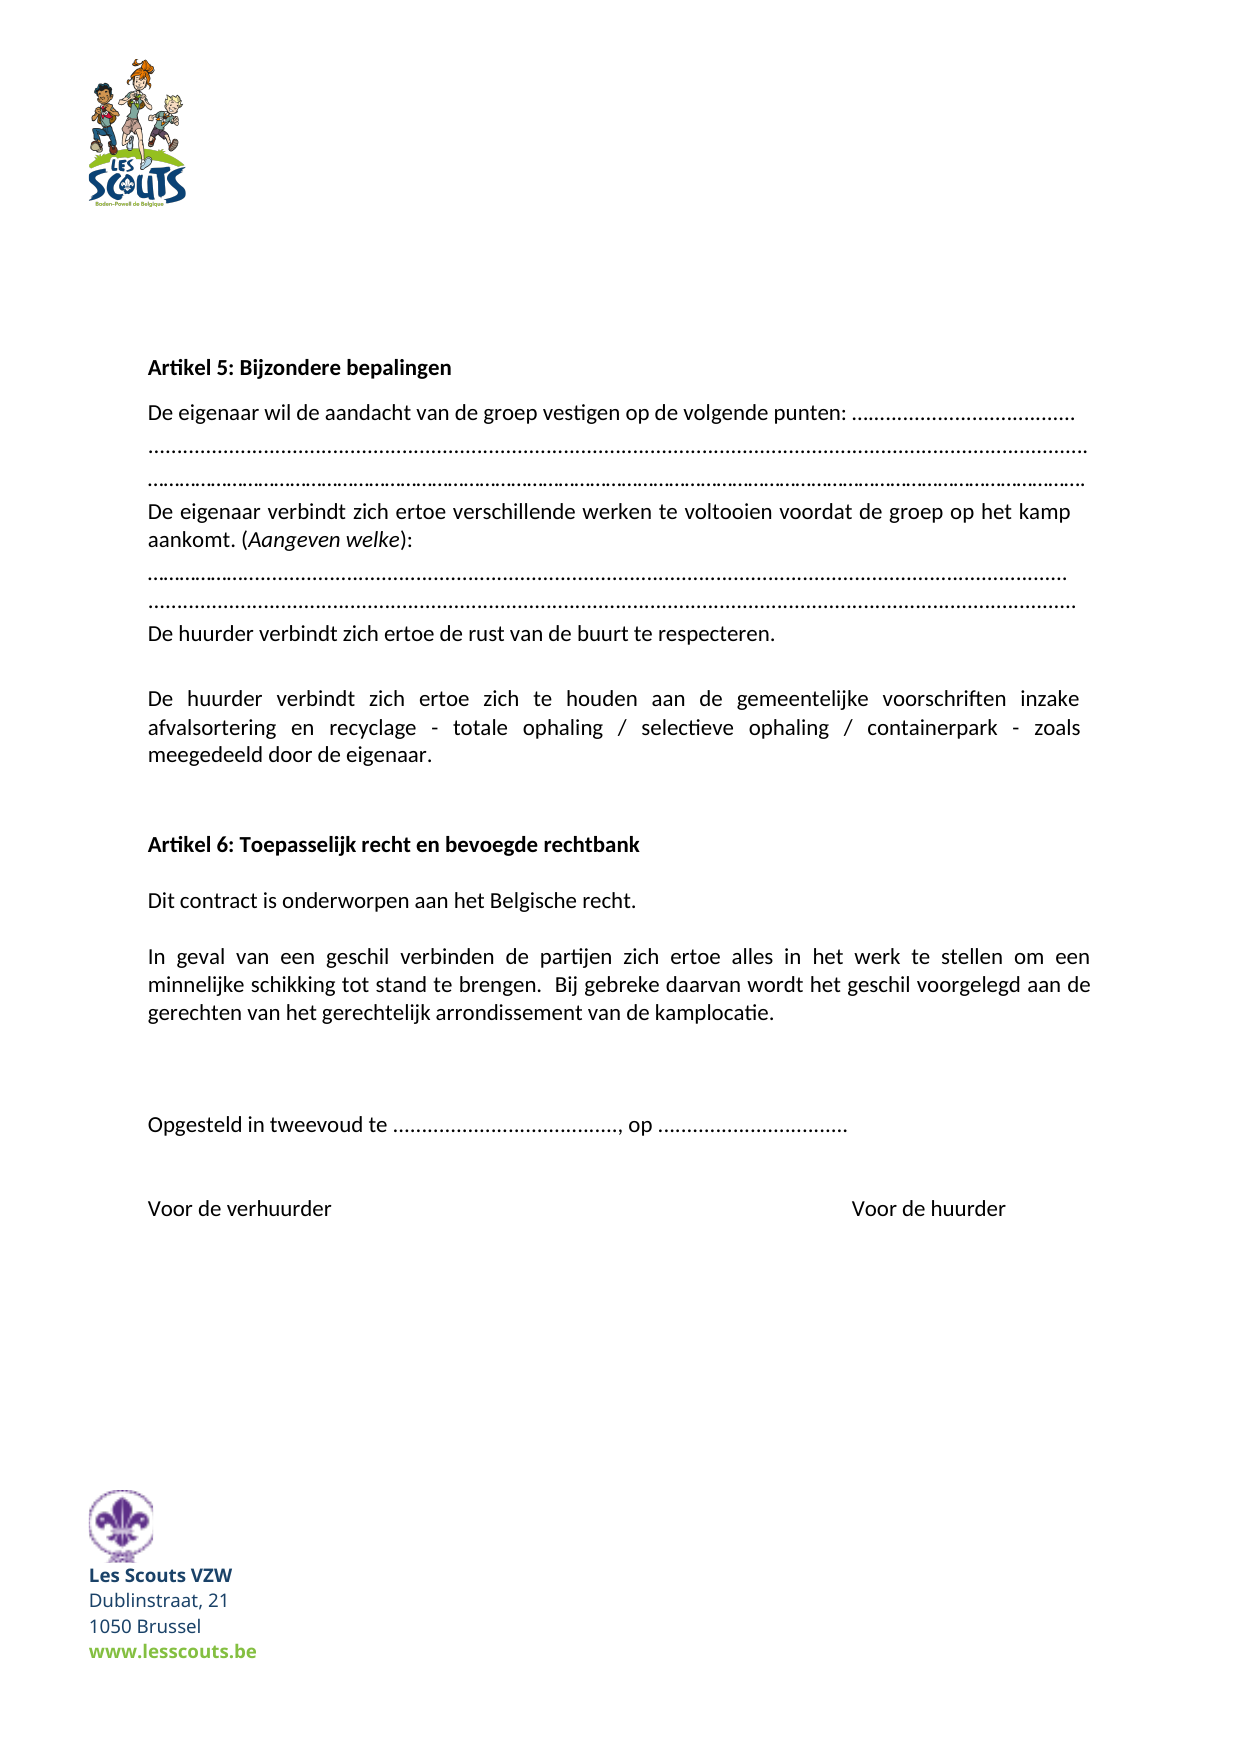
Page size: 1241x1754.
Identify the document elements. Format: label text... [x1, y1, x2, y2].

text ................................................................................................................................................................. [148, 586, 1092, 614]
text De huurder verbindt zich ertoe de rust van de buurt te respecteren. [148, 619, 1092, 647]
text Artikel 6: Toepasselijk recht en bevoegde rechtbank [148, 830, 1092, 858]
text In geval van een geschil verbinden de partijen zich ertoe alles in het werk te stellen om een minnelijke schikking tot stand te brengen. Bij gebreke daarvan wordt het geschil voorgelegd aan de gerechten van het gerechtelijk arrondissement van de kamplocatie. [148, 942, 1092, 1026]
text Dit contract is onderworpen aan het Belgische recht. [148, 886, 1092, 914]
text De huurder verbindt zich ertoe zich te houden aan de gemeentelijke voorschriften inzake afvalsortering en recyclage - totale ophaling / selectieve ophaling / containerpark - zoals meegedeeld door de eigenaar. [148, 684, 1082, 769]
text Voor de verhuurder Voor de huurder [148, 1194, 1092, 1222]
text ................................................................................................................................................................... [148, 431, 1092, 459]
text Artikel 5: Bijzondere bepalingen [148, 353, 1092, 381]
text De eigenaar wil de aandacht van de groep vestigen op de volgende punten: ….................................... [148, 398, 1092, 426]
text ……………………………………………………………………………………………………………………………………………………………. [148, 464, 1092, 492]
text ………………............................................................................................................................................... [148, 558, 1073, 586]
text De eigenaar verbindt zich ertoe verschillende werken te voltooien voordat de groep op het kamp aankomt. (Aangeven welke): [148, 497, 1073, 553]
text Opgesteld in tweevoud te ......................................., op ................................. [148, 1110, 1092, 1138]
